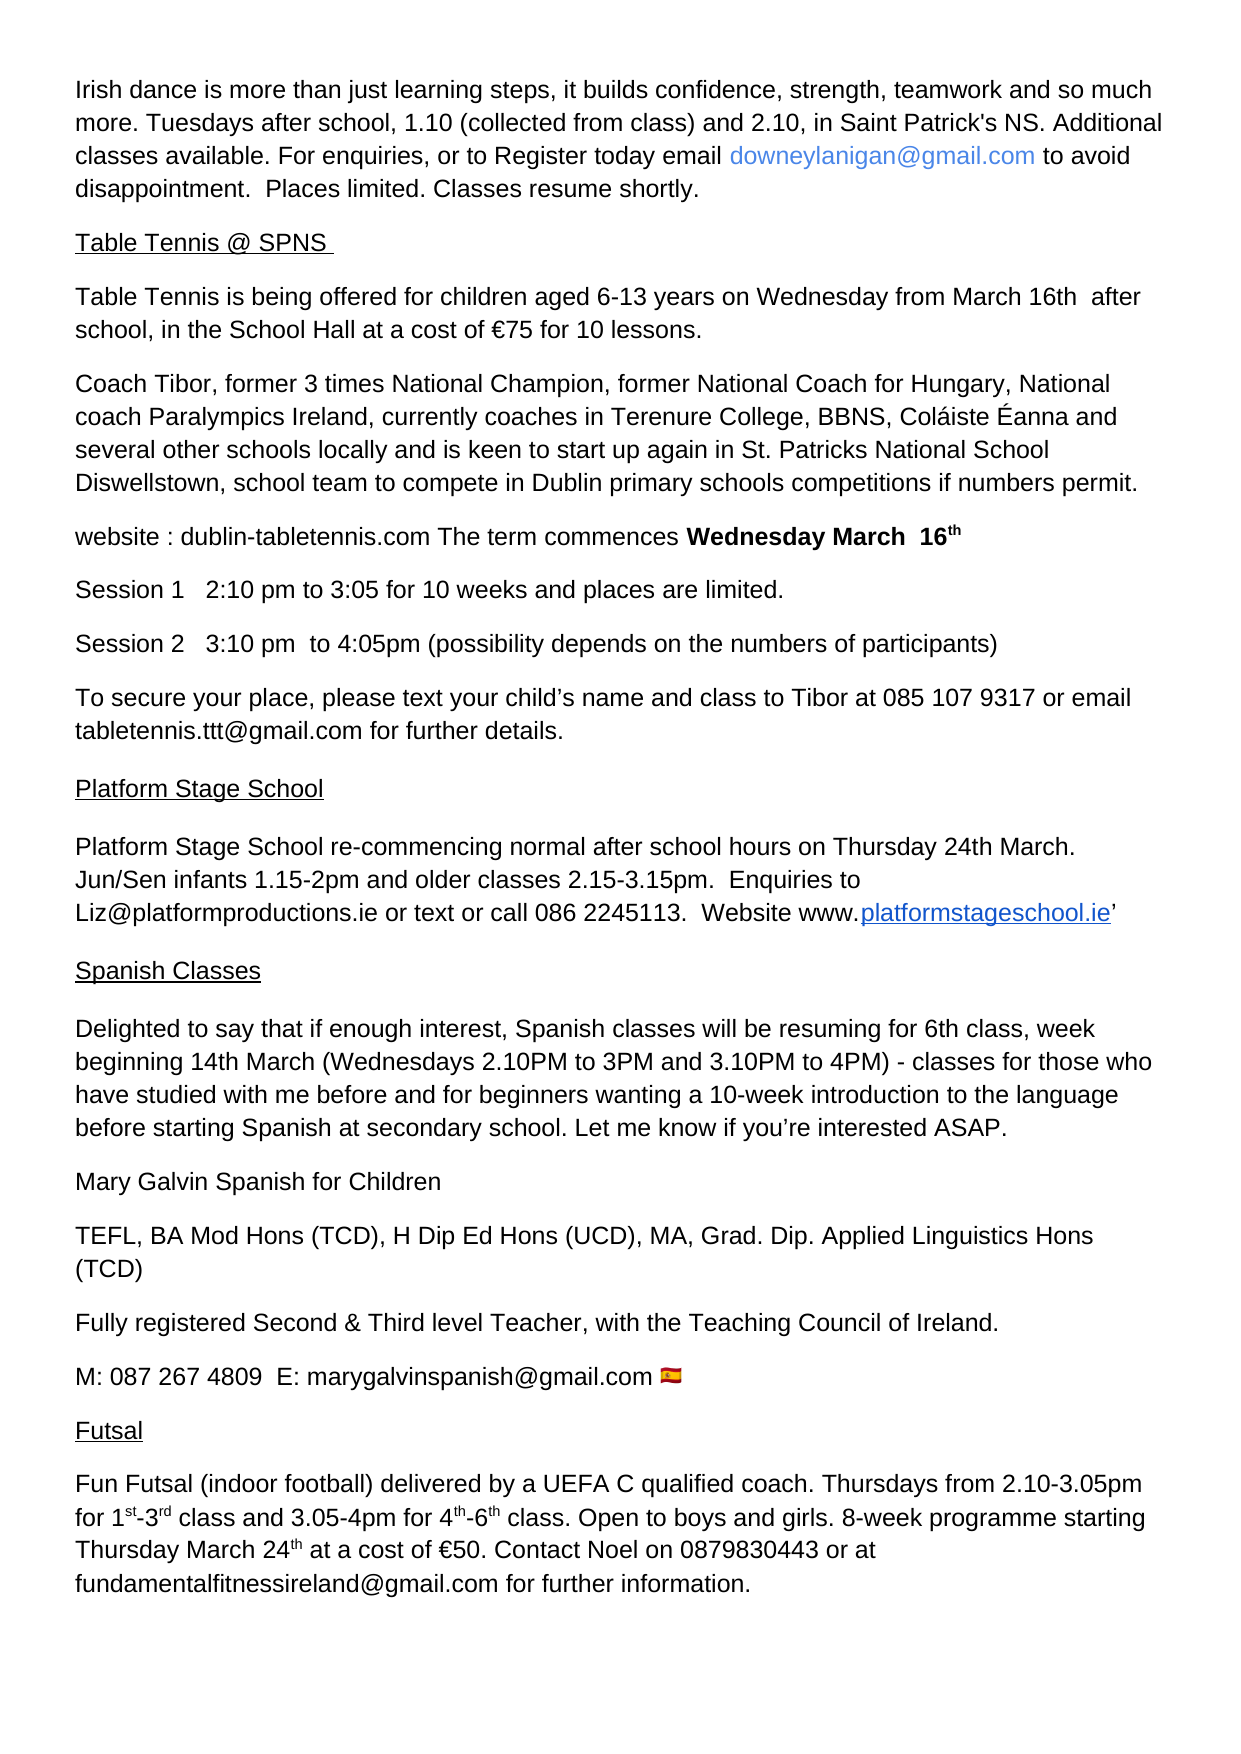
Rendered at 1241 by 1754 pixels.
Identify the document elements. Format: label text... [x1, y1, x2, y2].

text Spanish Classes [75, 956, 1165, 985]
text Coach Tibor, former 3 times National Champion, former National Coach for Hungary, National coach Paralympics Ireland, currently coaches in Terenure College, BBNS, Coláiste Éanna and several other schools locally and is keen to start up again in St. Patricks National School Diswellstown, school team to compete in Dublin primary schools competitions if numbers permit. [75, 369, 1165, 496]
text To secure your place, please text your child’s name and class to Tibor at 085 107 9317 or email tabletennis.ttt@gmail.com for further details. [75, 683, 1165, 745]
text Mary Galvin Spanish for Children [75, 1167, 1165, 1196]
text Platform Stage School [75, 774, 1165, 803]
text Platform Stage School re-commencing normal after school hours on Thursday 24th March. Jun/Sen infants 1.15-2pm and older classes 2.15-3.15pm. Enquiries to Liz@platformproductions.ie or text or call 086 2245113. Website www.platformstageschool.ie’ [75, 832, 1165, 927]
text Table Tennis is being offered for children aged 6-13 years on Wednesday from March 16th after school, in the School Hall at a cost of €75 for 10 lessons. [75, 282, 1165, 343]
text Session 1 2:10 pm to 3:05 for 10 weeks and places are limited. [75, 575, 1165, 604]
text Irish dance is more than just learning steps, it builds confidence, strength, teamwork and so much more. Tuesdays after school, 1.10 (collected from class) and 2.10, in Saint Patrick's NS. Additional classes available. For enquiries, or to Register today email downeylanigan@gmail.com to avoid disappointment. Places limited. Classes resume shortly. [75, 75, 1165, 203]
text Futsal [75, 1416, 1165, 1444]
text Fully registered Second & Third level Teacher, with the Teaching Council of Ireland. [75, 1308, 1165, 1337]
text M: 087 267 4809 E: marygalvinspanish@gmail.com [75, 1362, 1165, 1391]
text Session 2 3:10 pm to 4:05pm (possibility depends on the numbers of participants) [75, 629, 1165, 658]
text Table Tennis @ SPNS [75, 228, 1165, 257]
text Delighted to say that if enough interest, Spanish classes will be resuming for 6th class, week beginning 14th March (Wednesdays 2.10PM to 3PM and 3.10PM to 4PM) - classes for those who have studied with me before and for beginners wanting a 10-week introduction to the language before starting Spanish at secondary school. Let me know if you’re interested ASAP. [75, 1014, 1165, 1142]
text Fun Futsal (indoor football) delivered by a UEFA C qualified coach. Thursdays from 2.10-3.05pm for 1st-3rd class and 3.05-4pm for 4th-6th class. Open to boys and girls. 8-week programme starting Thursday March 24th at a cost of €50. Contact Noel on 0879830443 or at fundamentalfitnessireland@gmail.com for further information. [75, 1469, 1165, 1597]
text TEFL, BA Mod Hons (TCD), H Dip Ed Hons (UCD), MA, Grad. Dip. Applied Linguistics Hons (TCD) [75, 1221, 1165, 1283]
picture [660, 1364, 682, 1386]
text website : dublin-tabletennis.com The term commences Wednesday March 16th [75, 522, 1165, 550]
